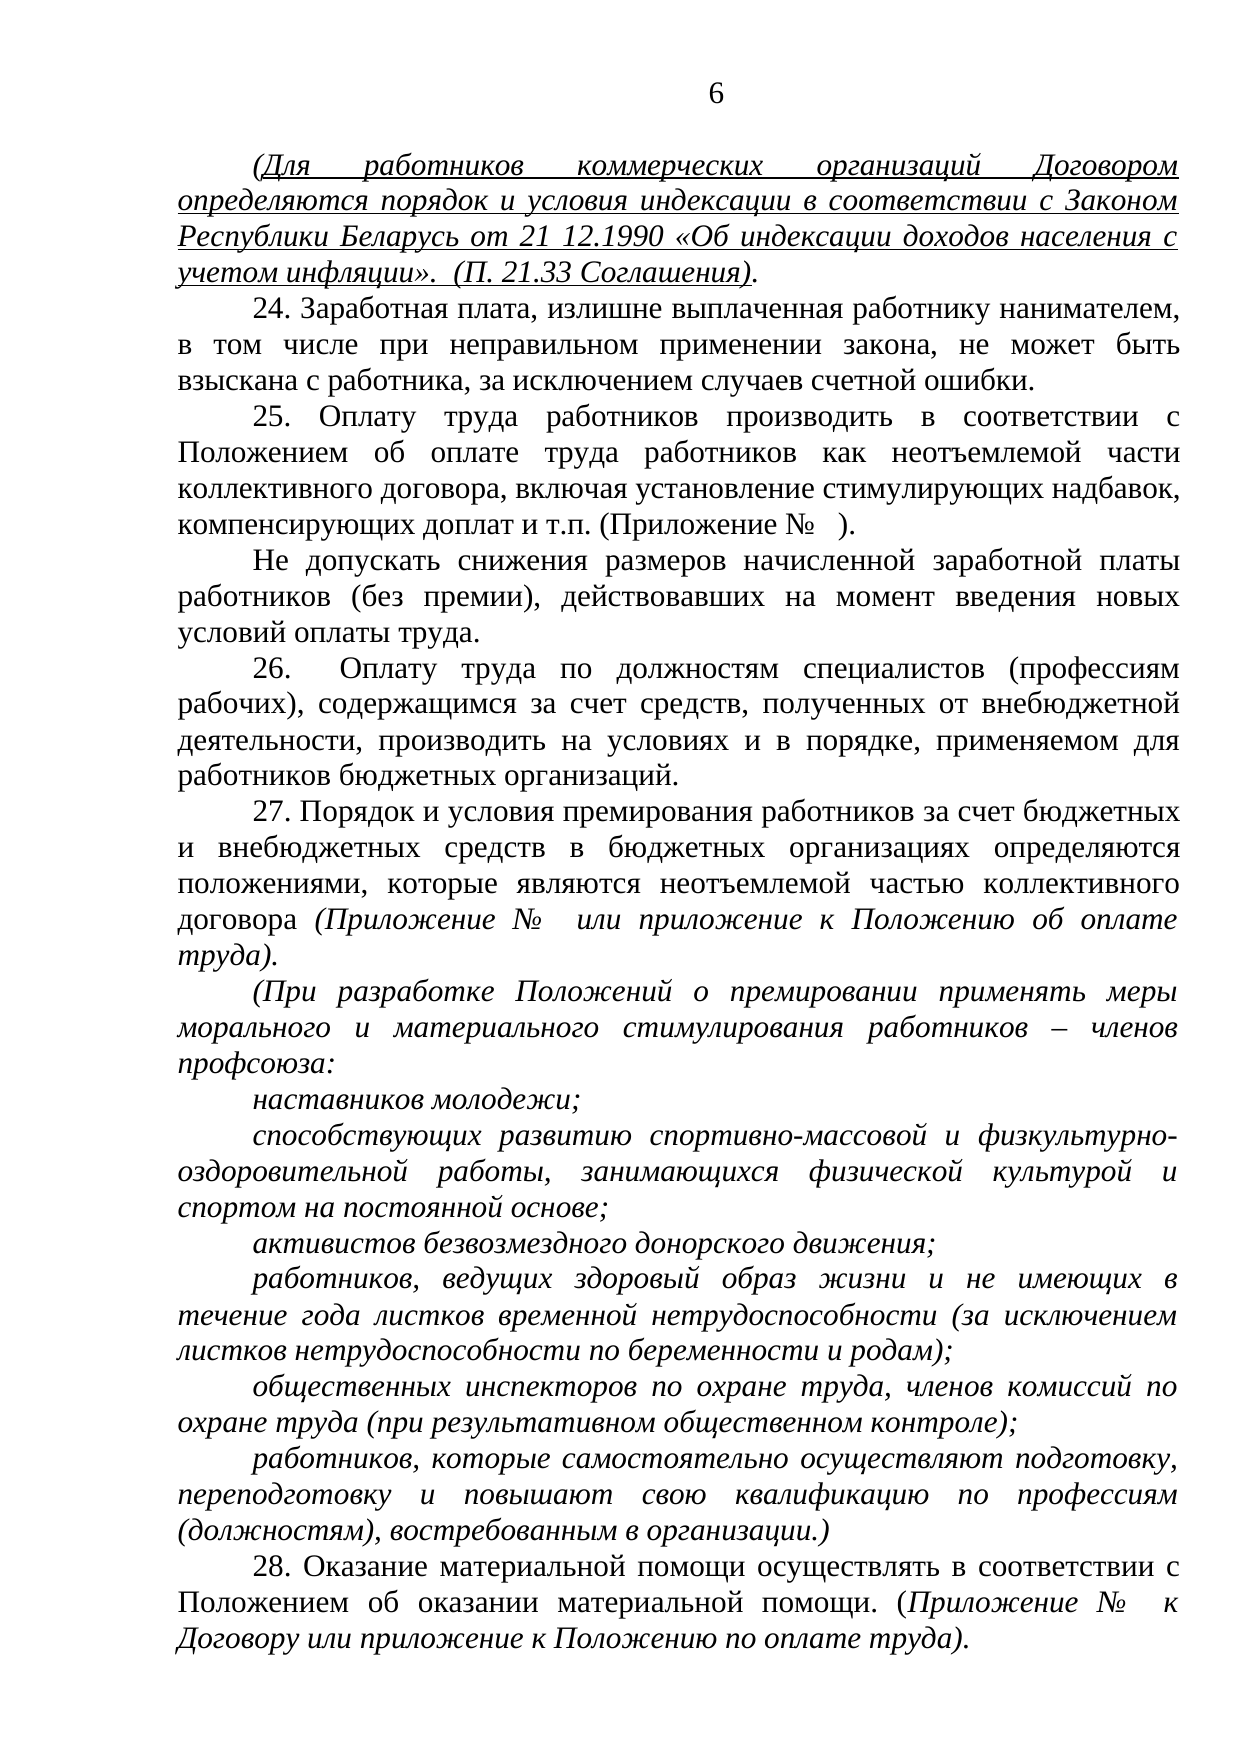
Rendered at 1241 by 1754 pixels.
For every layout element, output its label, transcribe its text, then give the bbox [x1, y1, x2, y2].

text (Для работников коммерческих организаций Договором определяются порядок и условия индексации в соответствии с Законом Республики Беларусь от 21 12.1990 «Об индексации доходов населения с учетом инфляции». (П. 21.33 Соглашения). [177, 146, 1181, 289]
text активистов безвозмездного донорского движения; [177, 1224, 1181, 1260]
text наставников молодежи; [177, 1080, 1181, 1116]
text 26. Оплату труда по должностям специалистов (профессиям рабочих), содержащимся за счет средств, полученных от внебюджетной деятельности, производить на условиях и в порядке, применяемом для работников бюджетных организаций. [177, 649, 1181, 793]
text способствующих развитию спортивно-массовой и физкультурно-оздоровительной работы, занимающихся физической культурой и спортом на постоянной основе; [177, 1116, 1181, 1224]
text 28. Оказание материальной помощи осуществлять в соответствии с Положением об оказании материальной помощи. (Приложение № к Договору или приложение к Положению по оплате труда). [177, 1547, 1181, 1655]
text 27. Порядок и условия премирования работников за счет бюджетных и внебюджетных средств в бюджетных организациях определяются положениями, которые являются неотъемлемой частью коллективного договора (Приложение № или приложение к Положению об оплате труда). [177, 793, 1181, 972]
text 24. Заработная плата, излишне выплаченная работнику нанимателем, в том числе при неправильном применении закона, не может быть взыскана с работника, за исключением случаев счетной ошибки. [177, 289, 1181, 397]
text общественных инспекторов по охране труда, членов комиссий по охране труда (при результативном общественном контроле); [177, 1368, 1181, 1439]
text работников, которые самостоятельно осуществляют подготовку, переподготовку и повышают свою квалификацию по профессиям (должностям), востребованным в организации.) [177, 1439, 1181, 1547]
text 25. Оплату труда работников производить в соответствии с Положением об оплате труда работников как неотъемлемой части коллективного договора, включая установление стимулирующих надбавок, компенсирующих доплат и т.п. (Приложение № ). [177, 397, 1181, 541]
text работников, ведущих здоровый образ жизни и не имеющих в течение года листков временной нетрудоспособности (за исключением листков нетрудоспособности по беременности и родам); [177, 1260, 1181, 1368]
text (При разработке Положений о премировании применять меры морального и материального стимулирования работников – членов профсоюза: [177, 972, 1181, 1080]
text Не допускать снижения размеров начисленной заработной платы работников (без премии), действовавших на момент введения новых условий оплаты труда. [177, 541, 1181, 649]
